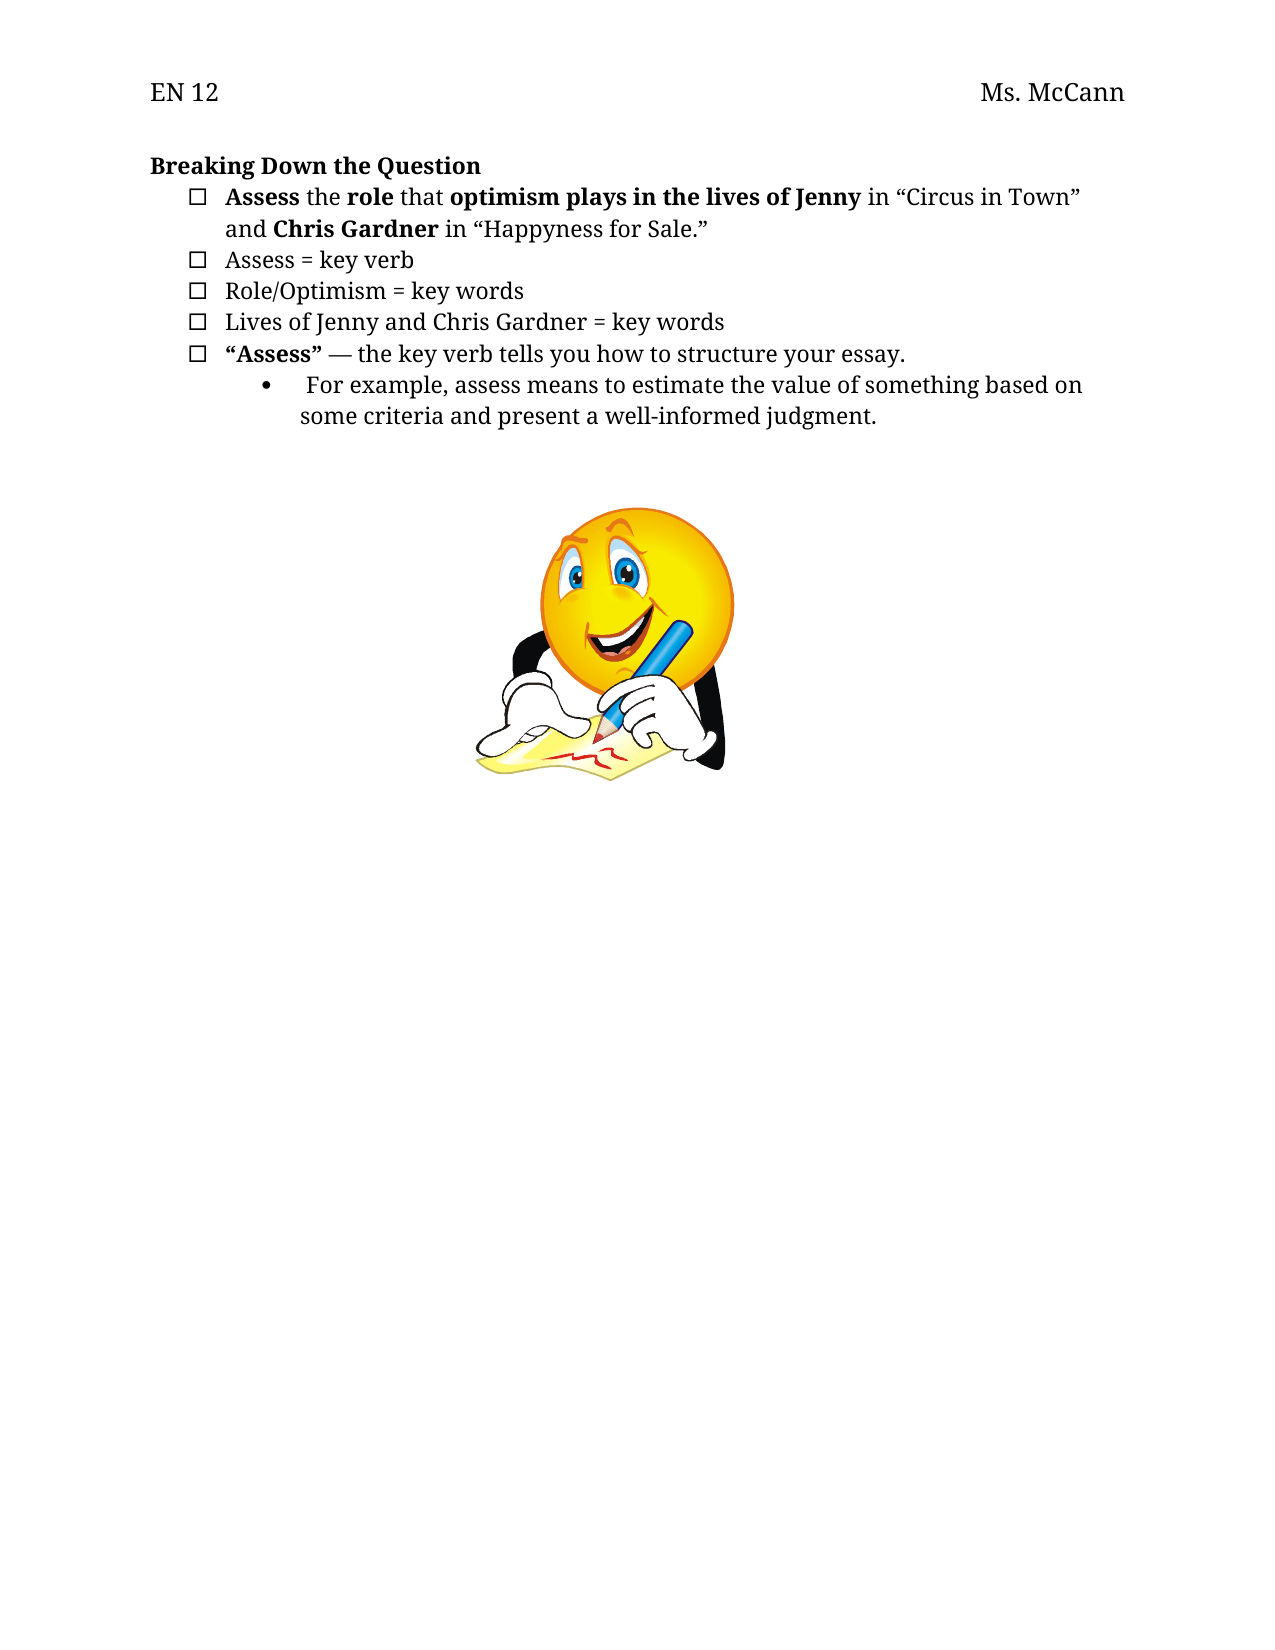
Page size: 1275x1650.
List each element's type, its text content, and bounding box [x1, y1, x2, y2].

text Breaking Down the Question [150, 150, 1125, 181]
list Role/Optimism = key words [187, 275, 1125, 306]
list Assess = key verb [187, 244, 1125, 275]
list “Assess” — the key verb tells you how to structure your essay. [187, 337, 1125, 369]
list Assess the role that optimism plays in the lives of Jenny in “Circus in Town” and Chris Gardner in “Happyness for Sale.” [187, 181, 1125, 244]
list For example, assess means to estimate the value of something based on some criteria and present a well-informed judgment. [262, 369, 1125, 431]
list Lives of Jenny and Chris Gardner = key words [187, 306, 1125, 337]
